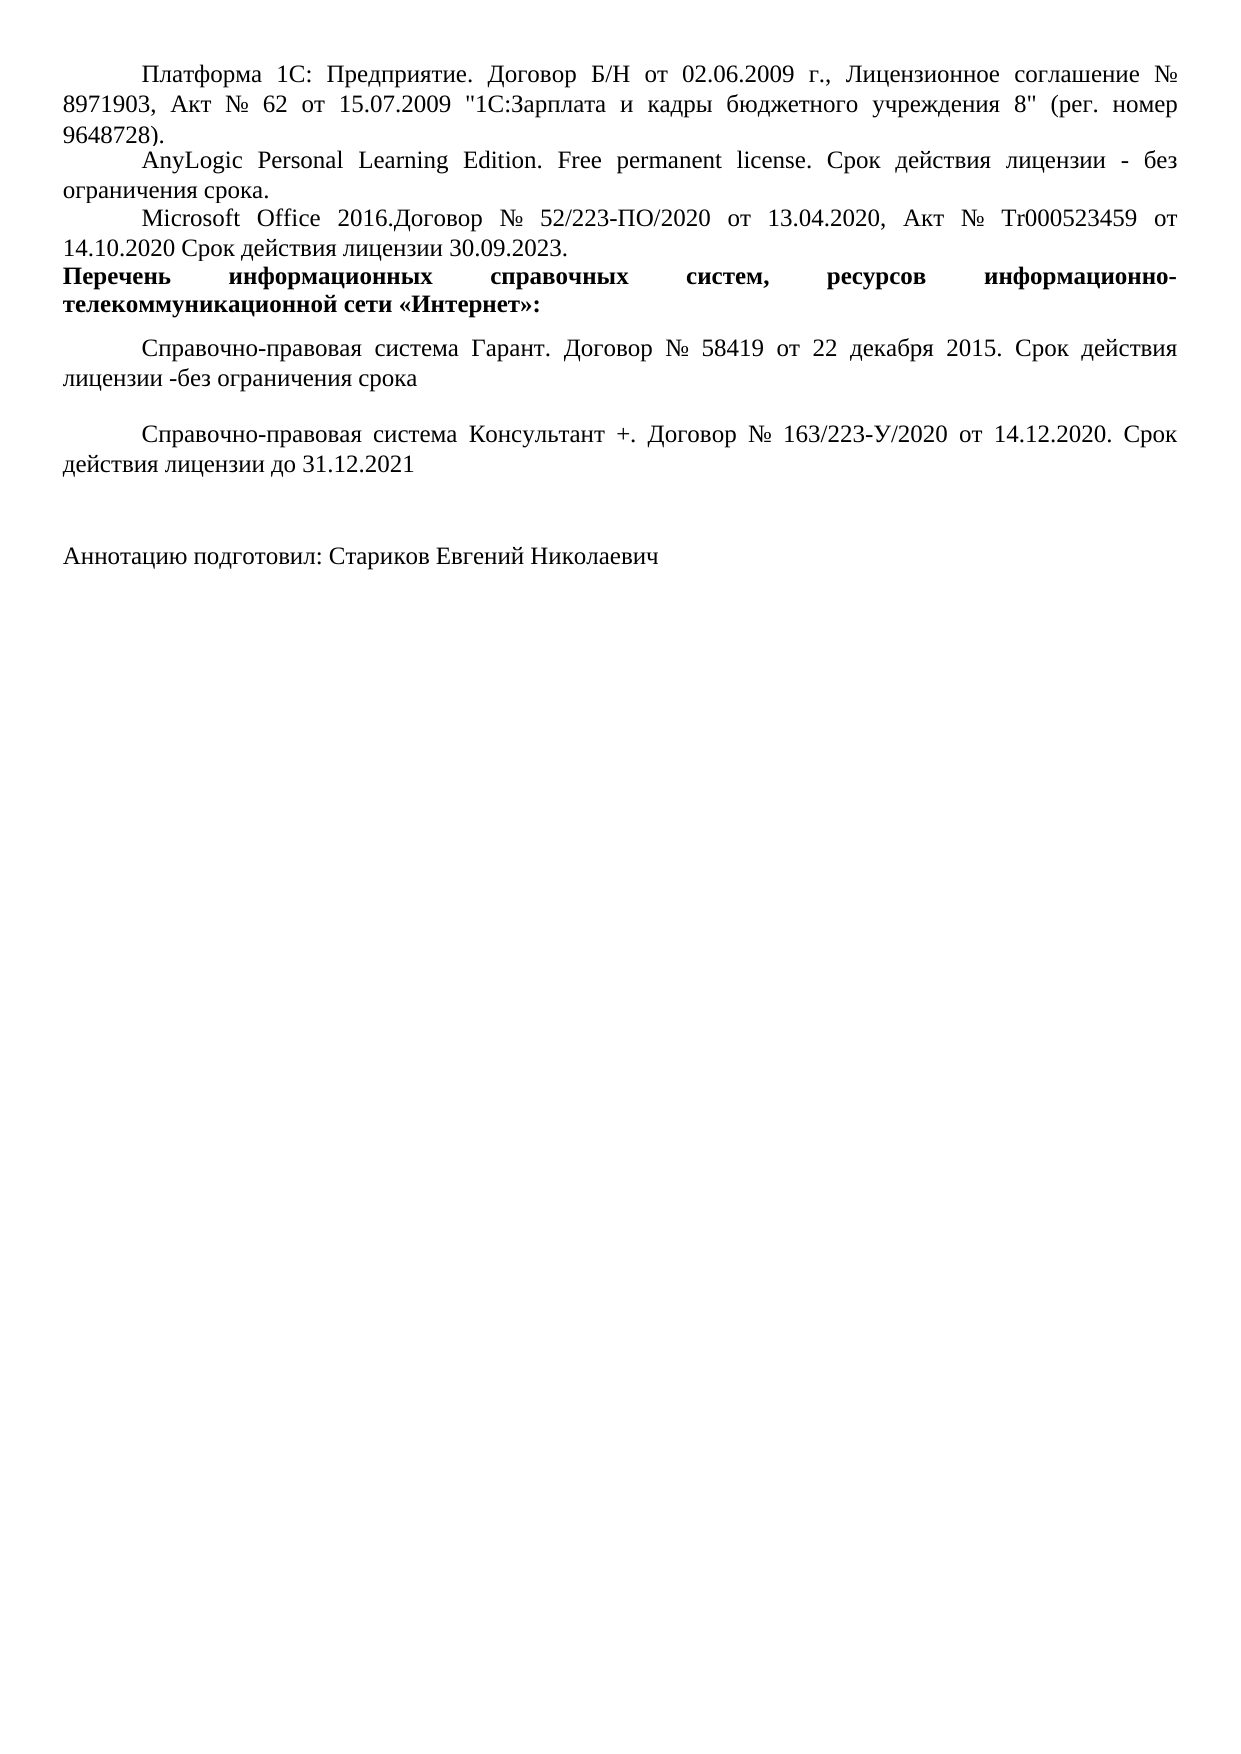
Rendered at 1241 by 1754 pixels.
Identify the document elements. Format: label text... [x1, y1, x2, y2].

table_cell Аннотацию подготовил: Стариков Евгений Николаевич [59, 533, 1181, 577]
table_cell Перечень информационных справочных систем, ресурсов информационно- телекоммуникационной сети «Интернет»: [59, 261, 1181, 333]
table_cell Справочно-правовая система Консультант +. Договор № 163/223-У/2020 от 14.12.2020. Срок действия лицензии до 31.12.2021 [59, 419, 1181, 533]
table_cell Справочно-правовая система Гарант. Договор № 58419 от 22 декабря 2015. Срок действия лицензии -без ограничения срока [59, 333, 1181, 419]
table_header Платформа 1С: Предприятие. Договор Б/Н от 02.06.2009 г., Лицензионное соглашение № 8971903, Акт № 62 от 15.07.2009 "1C:Зарплата и кадры бюджетного учреждения 8" (рег. номер 9648728). [59, 59, 1181, 145]
table_cell AnyLogic Personal Learning Edition. Free permanent license. Срок действия лицензии - без ограничения срока. [59, 145, 1181, 203]
table_cell Microsoft Office 2016.Договор № 52/223-ПО/2020 от 13.04.2020, Акт № Tr000523459 от 14.10.2020 Срок действия лицензии 30.09.2023. [59, 203, 1181, 261]
